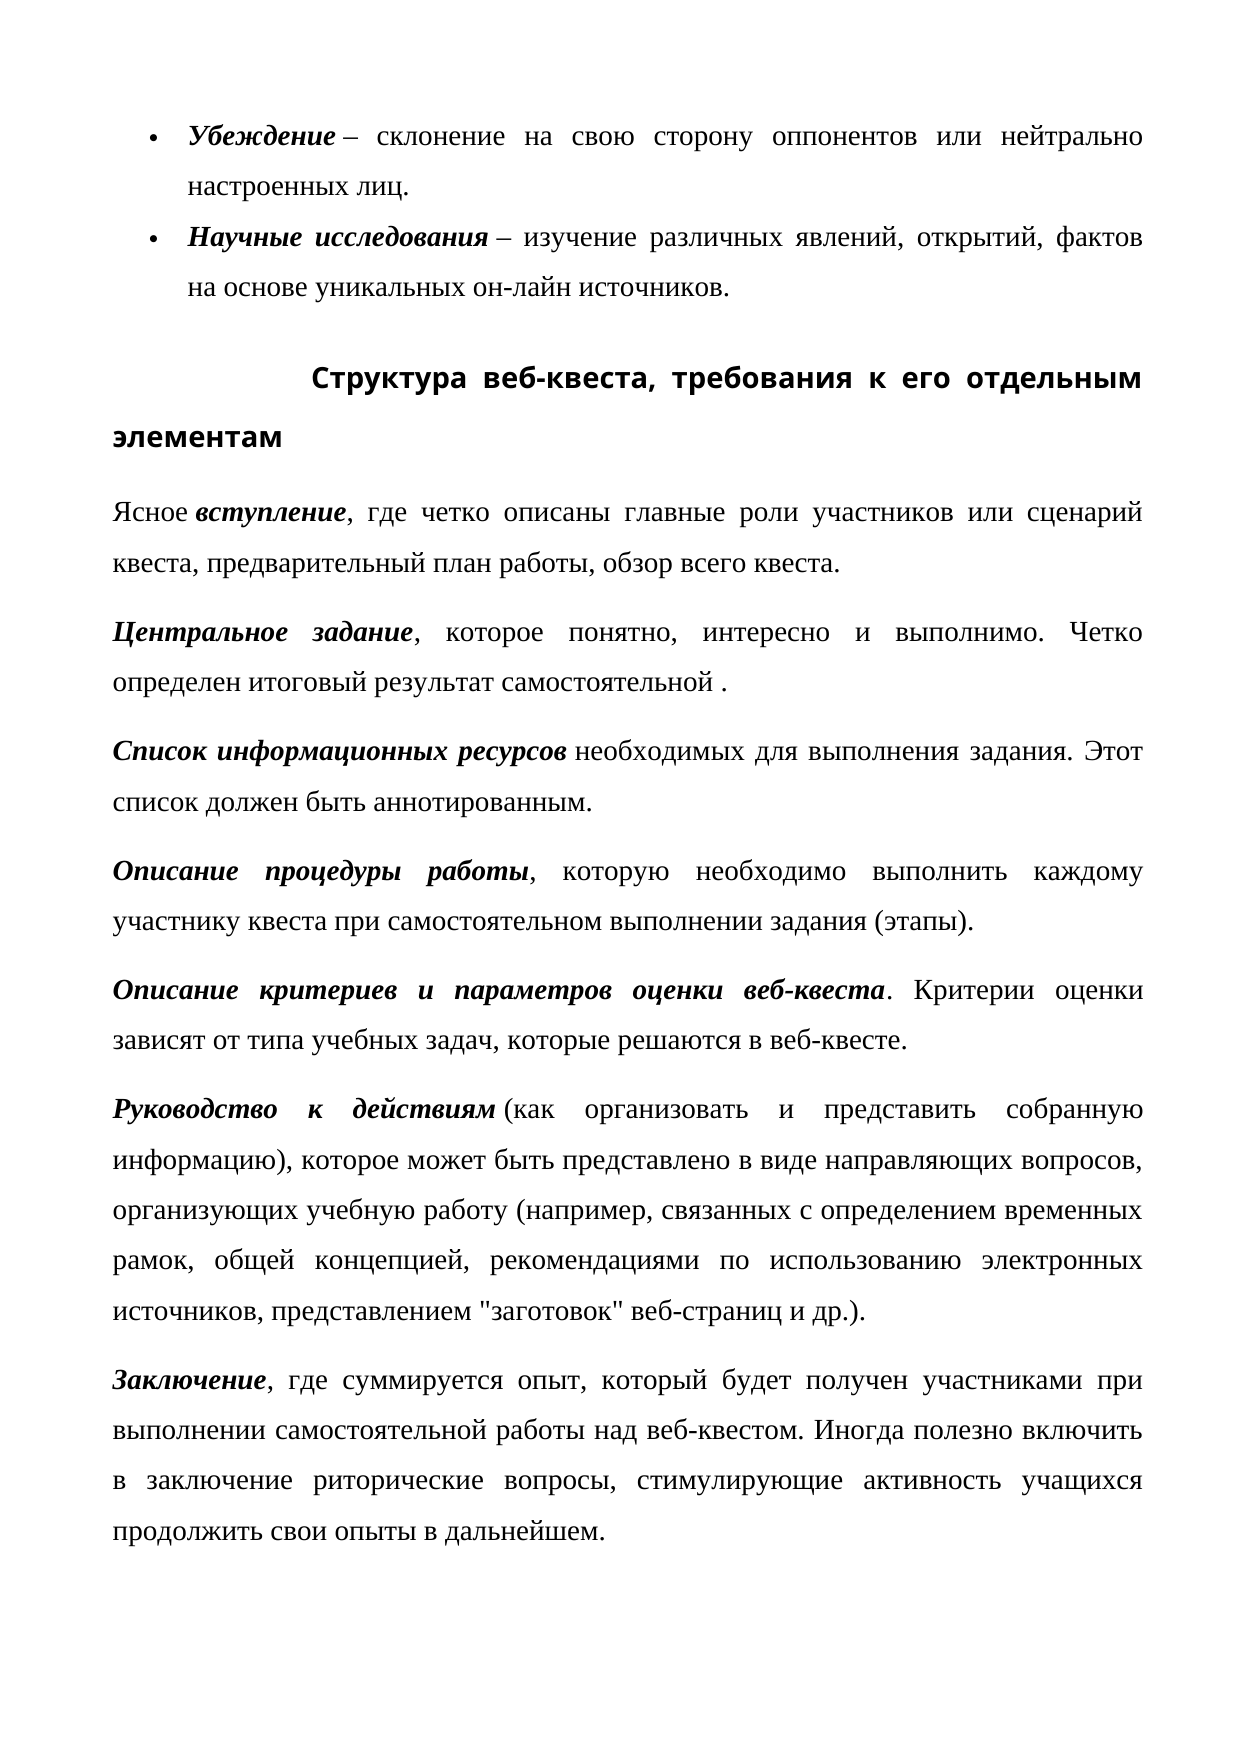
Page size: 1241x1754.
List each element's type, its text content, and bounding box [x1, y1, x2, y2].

text Руководство к действиям (как организовать и представить собранную информацию), которое может быть представлено в виде направляющих вопросов, организующих учебную работу (например, связанных с определением временных рамок, общей концепцией, рекомендациями по использованию электронных источников, представлением "заготовок" веб-страниц и др.). [112, 1091, 1144, 1326]
text Ясное вступление, где четко описаны главные роли участников или сценарий квеста, предварительный план работы, обзор всего квеста. [112, 494, 1144, 578]
list Убеждение – склонение на свою сторону оппонентов или нейтрально настроенных лиц. [150, 118, 1144, 202]
text Центральное задание, которое понятно, интересно и выполнимо. Четко определен итоговый результат самостоятельной . [112, 614, 1144, 698]
text Заключение, где суммируется опыт, который будет получен участниками при выполнении самостоятельной работы над веб-квестом. Иногда полезно включить в заключение риторические вопросы, стимулирующие активность учащихся продолжить свои опыты в дальнейшем. [112, 1362, 1144, 1546]
text Описание процедуры работы, которую необходимо выполнить каждому участнику квеста при самостоятельном выполнении задания (этапы). [112, 853, 1144, 937]
text Описание критериев и параметров оценки веб-квеста. Критерии оценки зависят от типа учебных задач, которые решаются в веб-квесте. [112, 972, 1144, 1056]
text Структура веб-квеста, требования к его отдельным элементам [112, 357, 1144, 456]
list Научные исследования – изучение различных явлений, открытий, фактов на основе уникальных он-лайн источников. [150, 219, 1144, 303]
text Список информационных ресурсов необходимых для выполнения задания. Этот список должен быть аннотированным. [112, 733, 1144, 817]
